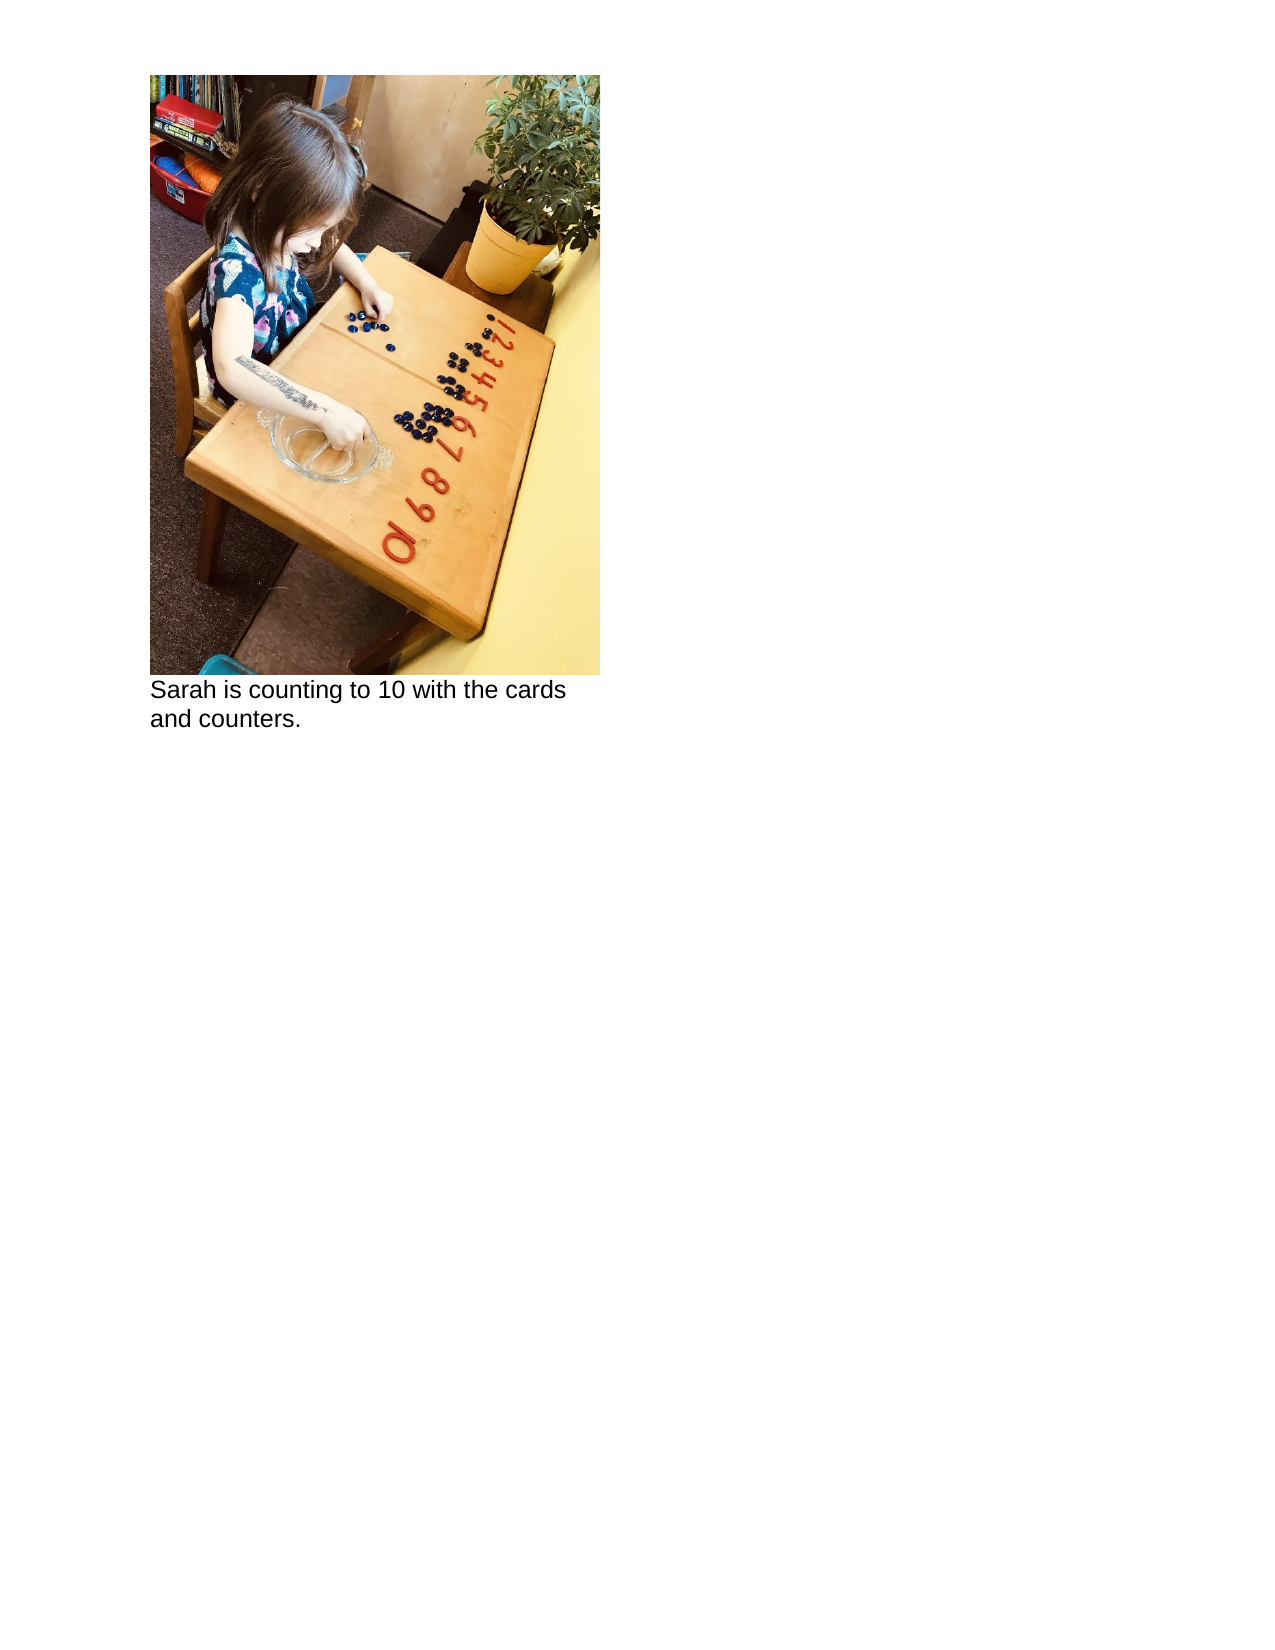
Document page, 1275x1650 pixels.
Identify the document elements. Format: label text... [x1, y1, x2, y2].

text Sarah is counting to 10 with the cards and counters. [150, 675, 600, 732]
picture [150, 75, 600, 675]
